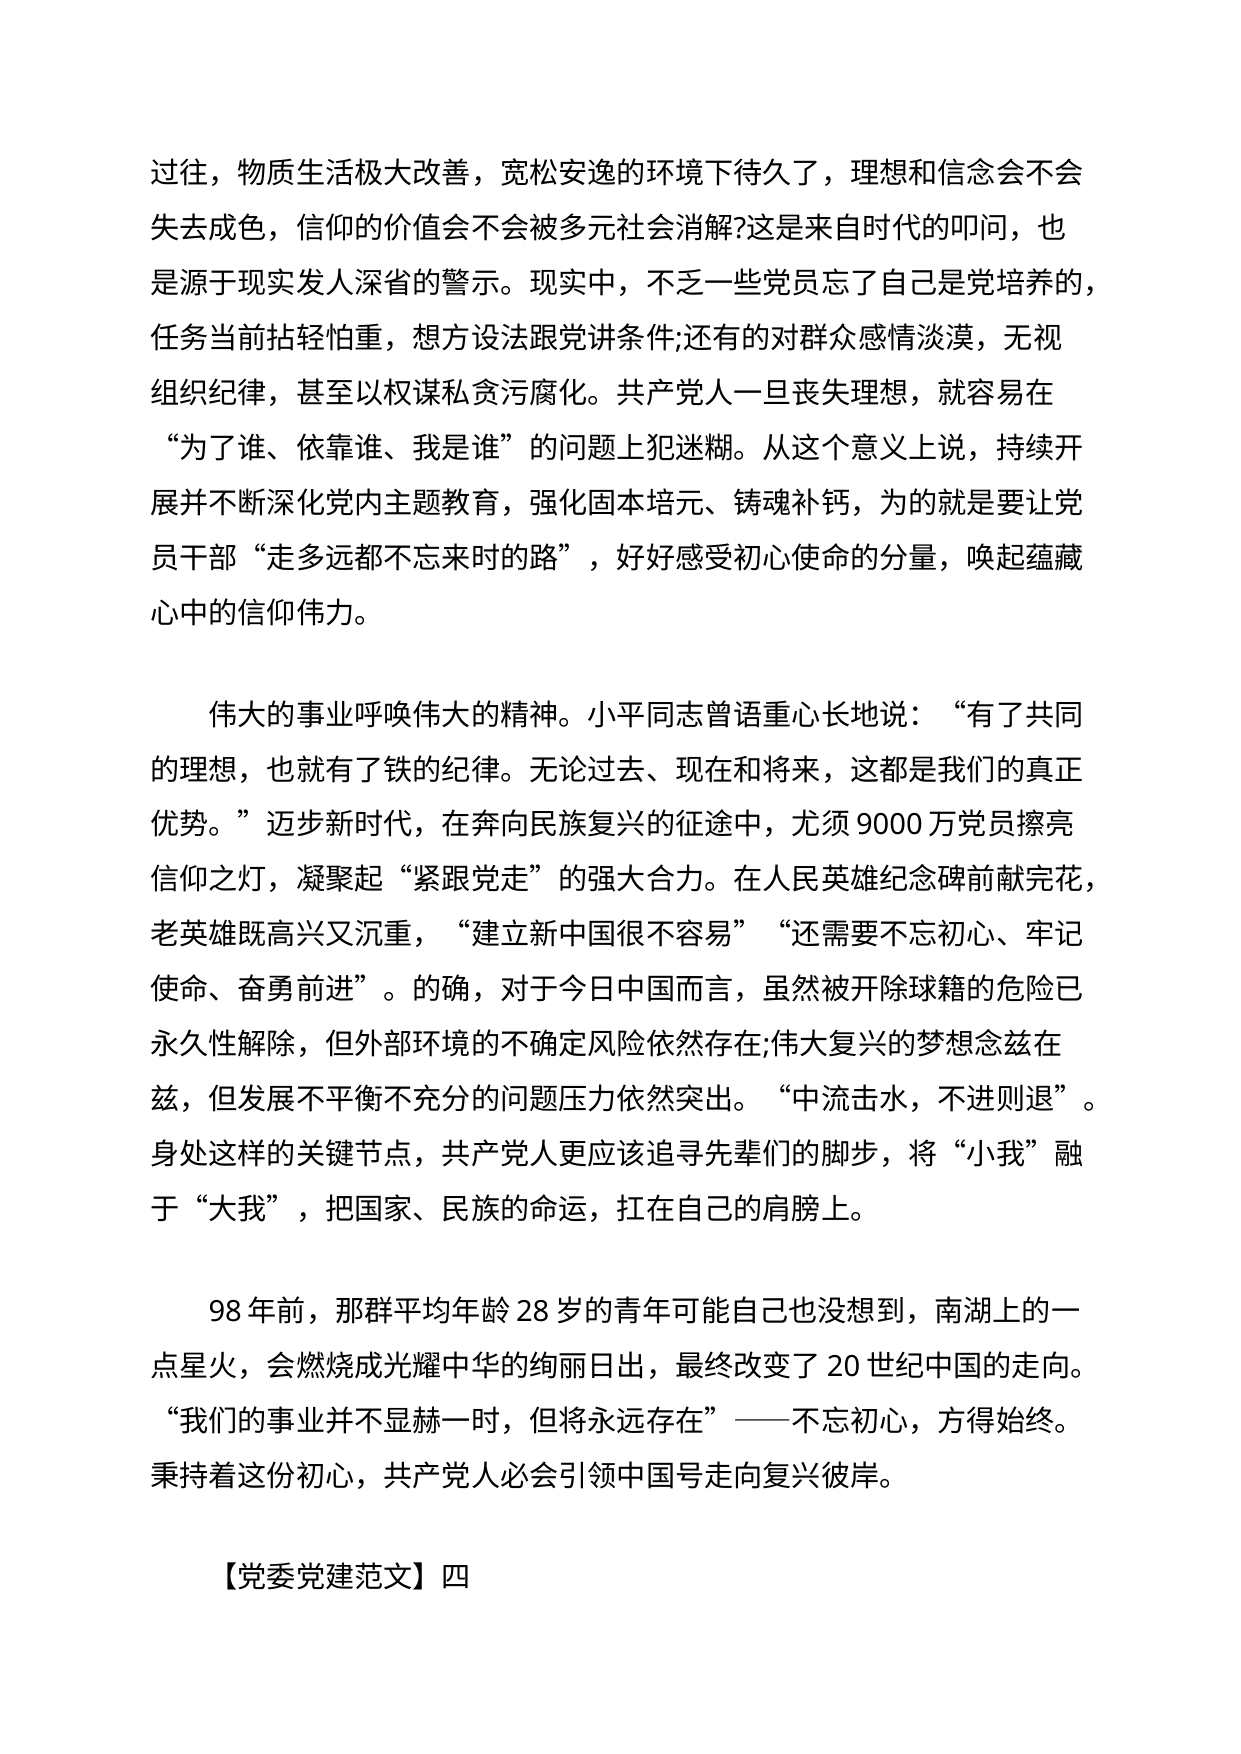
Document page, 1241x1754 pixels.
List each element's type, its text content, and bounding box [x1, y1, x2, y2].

text 伟大的事业呼唤伟大的精神。小平同志曾语重心长地说：“有了共同的理想，也就有了铁的纪律。无论过去、现在和将来，这都是我们的真正优势。”迈步新时代，在奔向民族复兴的征途中，尤须9000万党员擦亮信仰之灯，凝聚起“紧跟党走”的强大合力。在人民英雄纪念碑前献完花，老英雄既高兴又沉重，“建立新中国很不容易”“还需要不忘初心、牢记使命、奋勇前进”。的确，对于今日中国而言，虽然被开除球籍的危险已永久性解除，但外部环境的不确定风险依然存在;伟大复兴的梦想念兹在兹，但发展不平衡不充分的问题压力依然突出。“中流击水，不进则退”。身处这样的关键节点，共产党人更应该追寻先辈们的脚步，将“小我”融于“大我”，把国家、民族的命运，扛在自己的肩膀上。 [150, 691, 1090, 1228]
text 【党委党建范文】四 [150, 1554, 1090, 1596]
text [150, 150, 1090, 632]
text 98年前，那群平均年龄28岁的青年可能自己也没想到，南湖上的一点星火，会燃烧成光耀中华的绚丽日出，最终改变了20世纪中国的走向。“我们的事业并不显赫一时，但将永远存在”——不忘初心，方得始终。秉持着这份初心，共产党人必会引领中国号走向复兴彼岸。 [150, 1287, 1090, 1494]
